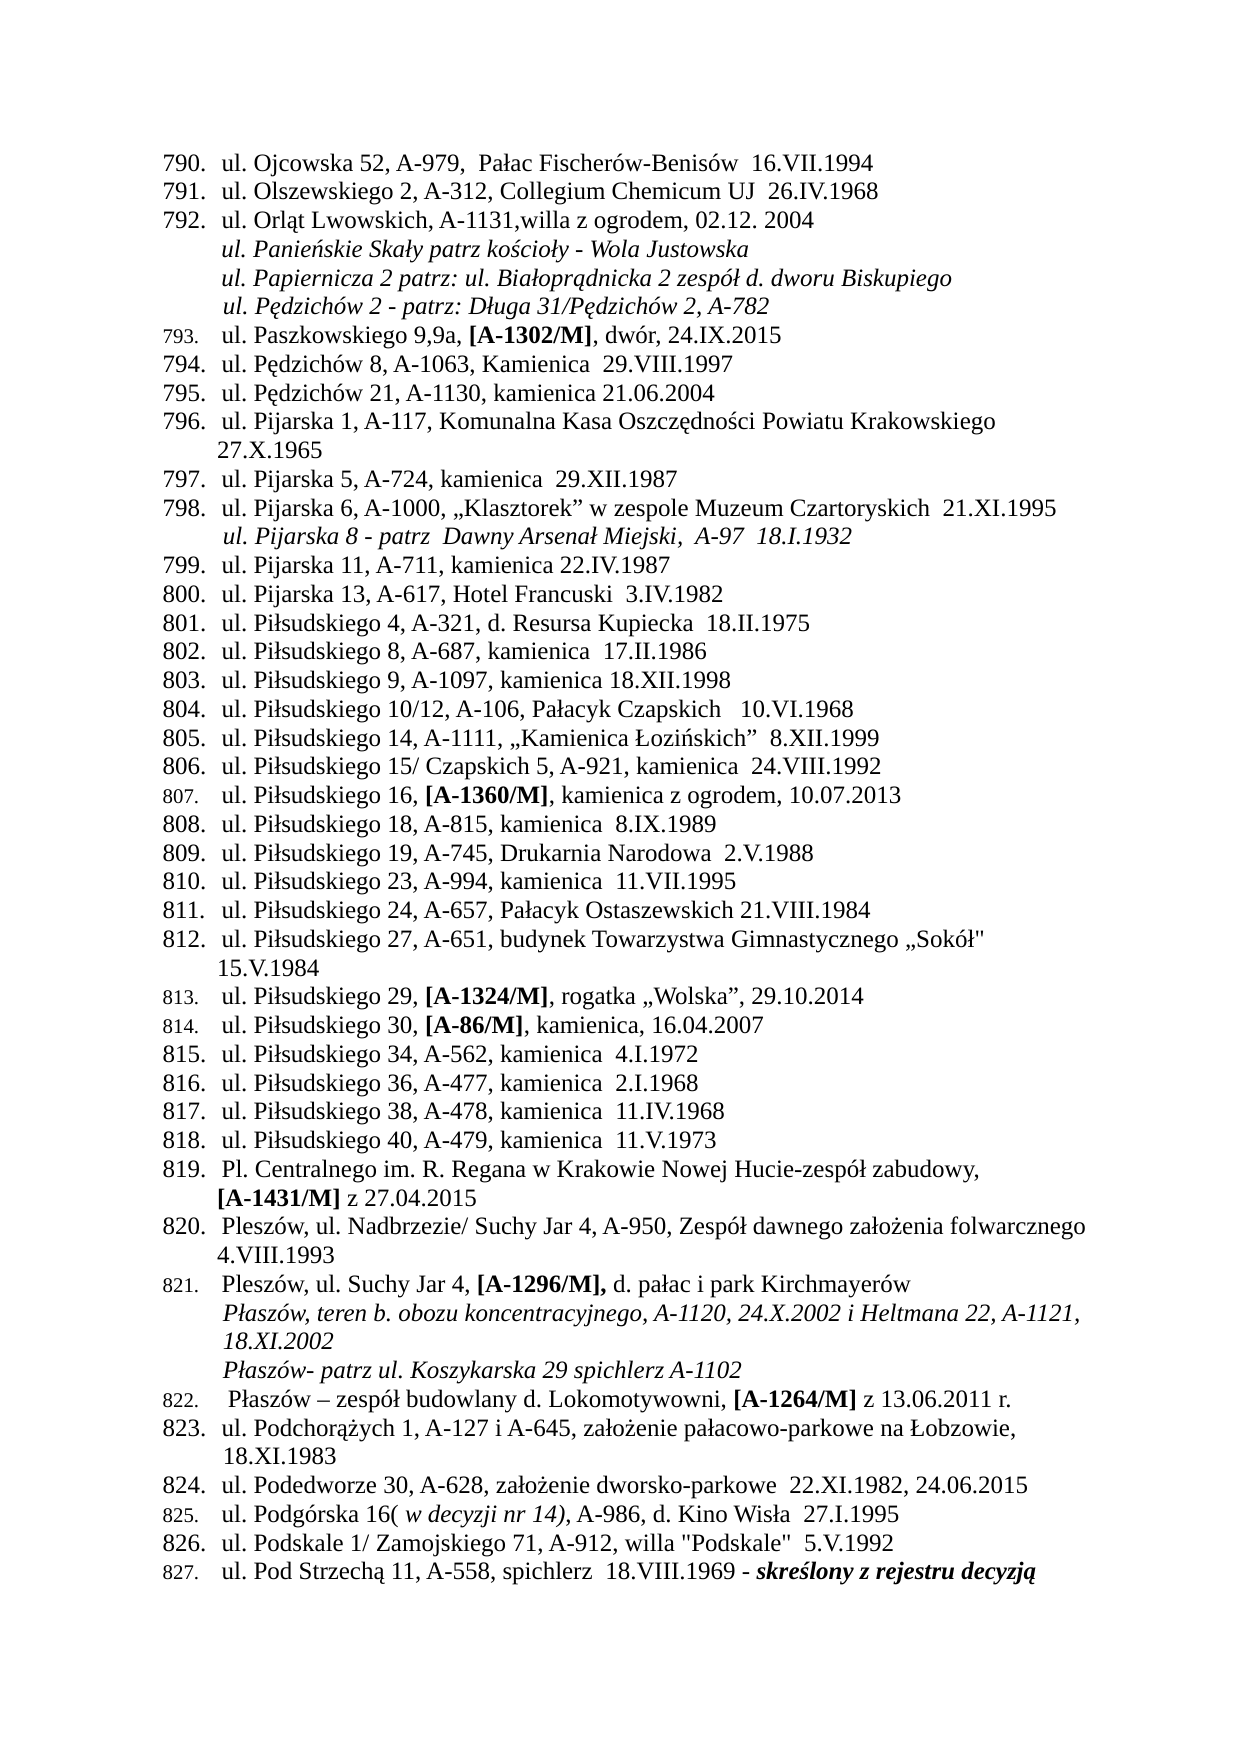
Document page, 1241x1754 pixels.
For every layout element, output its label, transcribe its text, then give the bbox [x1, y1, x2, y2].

list ul. Piłsudskiego 24, A-657, Pałacyk Ostaszewskich 21.VIII.1984 [162, 895, 1093, 924]
list Pl. Centralnego im. R. Regana w Krakowie Nowej Hucie-zespół zabudowy, [162, 1154, 1093, 1183]
list ul. Piłsudskiego 30, [A-86/M], kamienica, 16.04.2007 [162, 1010, 1093, 1039]
text Płaszów- patrz ul. Koszykarska 29 spichlerz A-1102 [148, 1355, 1093, 1384]
text [A-1431/M] z 27.04.2015 [192, 1183, 1093, 1211]
list Płaszów – zespół budowlany d. Lokomotywowni, [A-1264/M] z 13.06.2011 r. [162, 1384, 1093, 1413]
list Pleszów, ul. Nadbrzezie/ Suchy Jar 4, A-950, Zespół dawnego założenia folwarcznego [162, 1211, 1093, 1240]
list ul. Piłsudskiego 29, [A-1324/M], rogatka „Wolska”, 29.10.2014 [162, 981, 1093, 1010]
list ul. Pędzichów 21, A-1130, kamienica 21.06.2004 [162, 378, 1093, 406]
list Pleszów, ul. Suchy Jar 4, [A-1296/M], d. pałac i park Kirchmayerów [162, 1269, 1093, 1298]
text ul. Pędzichów 2 - patrz: Długa 31/Pędzichów 2, A-782 [148, 291, 1093, 320]
list ul. Piłsudskiego 36, A-477, kamienica 2.I.1968 [162, 1068, 1093, 1096]
list ul. Piłsudskiego 38, A-478, kamienica 11.IV.1968 [162, 1096, 1093, 1125]
list ul. Piłsudskiego 14, A-1111, „Kamienica Łozińskich” 8.XII.1999 [162, 723, 1093, 751]
list ul. Piłsudskiego 10/12, A-106, Pałacyk Czapskich 10.VI.1968 [162, 694, 1093, 723]
list ul. Podgórska 16( w decyzji nr 14), A-986, d. Kino Wisła 27.I.1995 [162, 1499, 1093, 1528]
text Płaszów, teren b. obozu koncentracyjnego, A-1120, 24.X.2002 i Heltmana 22, A-1121, [148, 1298, 1093, 1326]
text ul. Panieńskie Skały patrz kościoły - Wola Justowska ul. Papiernicza 2 patrz: ul. Białoprądnicka 2 zespół d. dworu Biskupiego [177, 234, 1093, 291]
list ul. Piłsudskiego 40, A-479, kamienica 11.V.1973 [162, 1125, 1093, 1154]
text 18.XI.1983 [148, 1441, 1093, 1470]
list ul. Pędzichów 8, A-1063, Kamienica 29.VIII.1997 [162, 349, 1093, 378]
list ul. Podchorążych 1, A-127 i A-645, założenie pałacowo-parkowe na Łobzowie, [162, 1413, 1093, 1441]
text 27.X.1965 [192, 435, 1093, 464]
list ul. Pod Strzechą 11, A-558, spichlerz 18.VIII.1969 - skreślony z rejestru decyzją [162, 1556, 1093, 1585]
list ul. Podedworze 30, A-628, założenie dworsko-parkowe 22.XI.1982, 24.06.2015 [162, 1470, 1093, 1499]
text ul. Pijarska 8 - patrz Dawny Arsenał Miejski, A-97 18.I.1932 [148, 521, 1093, 550]
list ul. Piłsudskiego 34, A-562, kamienica 4.I.1972 [162, 1039, 1093, 1068]
list ul. Pijarska 5, A-724, kamienica 29.XII.1987 [162, 464, 1093, 493]
list ul. Podskale 1/ Zamojskiego 71, A-912, willa "Podskale" 5.V.1992 [162, 1528, 1093, 1556]
list ul. Pijarska 13, A-617, Hotel Francuski 3.IV.1982 [162, 579, 1093, 608]
list ul. Piłsudskiego 4, A-321, d. Resursa Kupiecka 18.II.1975 [162, 608, 1093, 636]
list ul. Pijarska 11, A-711, kamienica 22.IV.1987 [162, 550, 1093, 579]
list ul. Orląt Lwowskich, A-1131,willa z ogrodem, 02.12. 2004 [162, 205, 1093, 234]
list ul. Piłsudskiego 16, [A-1360/M], kamienica z ogrodem, 10.07.2013 [162, 780, 1093, 809]
list ul. Pijarska 1, A-117, Komunalna Kasa Oszczędności Powiatu Krakowskiego [162, 406, 1093, 435]
list ul. Ojcowska 52, A-979, Pałac Fischerów-Benisów 16.VII.1994 [162, 148, 1093, 176]
list ul. Piłsudskiego 23, A-994, kamienica 11.VII.1995 [162, 866, 1093, 895]
list ul. Paszkowskiego 9,9a, [A-1302/M], dwór, 24.IX.2015 [162, 320, 1093, 349]
list ul. Pijarska 6, A-1000, „Klasztorek” w zespole Muzeum Czartoryskich 21.XI.1995 [162, 493, 1093, 521]
list ul. Piłsudskiego 8, A-687, kamienica 17.II.1986 [162, 636, 1093, 665]
list ul. Piłsudskiego 15/ Czapskich 5, A-921, kamienica 24.VIII.1992 [162, 751, 1093, 780]
list ul. Piłsudskiego 19, A-745, Drukarnia Narodowa 2.V.1988 [162, 838, 1093, 866]
list ul. Piłsudskiego 18, A-815, kamienica 8.IX.1989 [162, 809, 1093, 838]
text 18.XI.2002 [148, 1326, 1093, 1355]
list ul. Olszewskiego 2, A-312, Collegium Chemicum UJ 26.IV.1968 [162, 176, 1093, 205]
list ul. Piłsudskiego 27, A-651, budynek Towarzystwa Gimnastycznego „Sokół" [162, 924, 1093, 953]
list ul. Piłsudskiego 9, A-1097, kamienica 18.XII.1998 [162, 665, 1093, 694]
text 15.V.1984 [192, 953, 1093, 981]
text 4.VIII.1993 [192, 1240, 1093, 1269]
